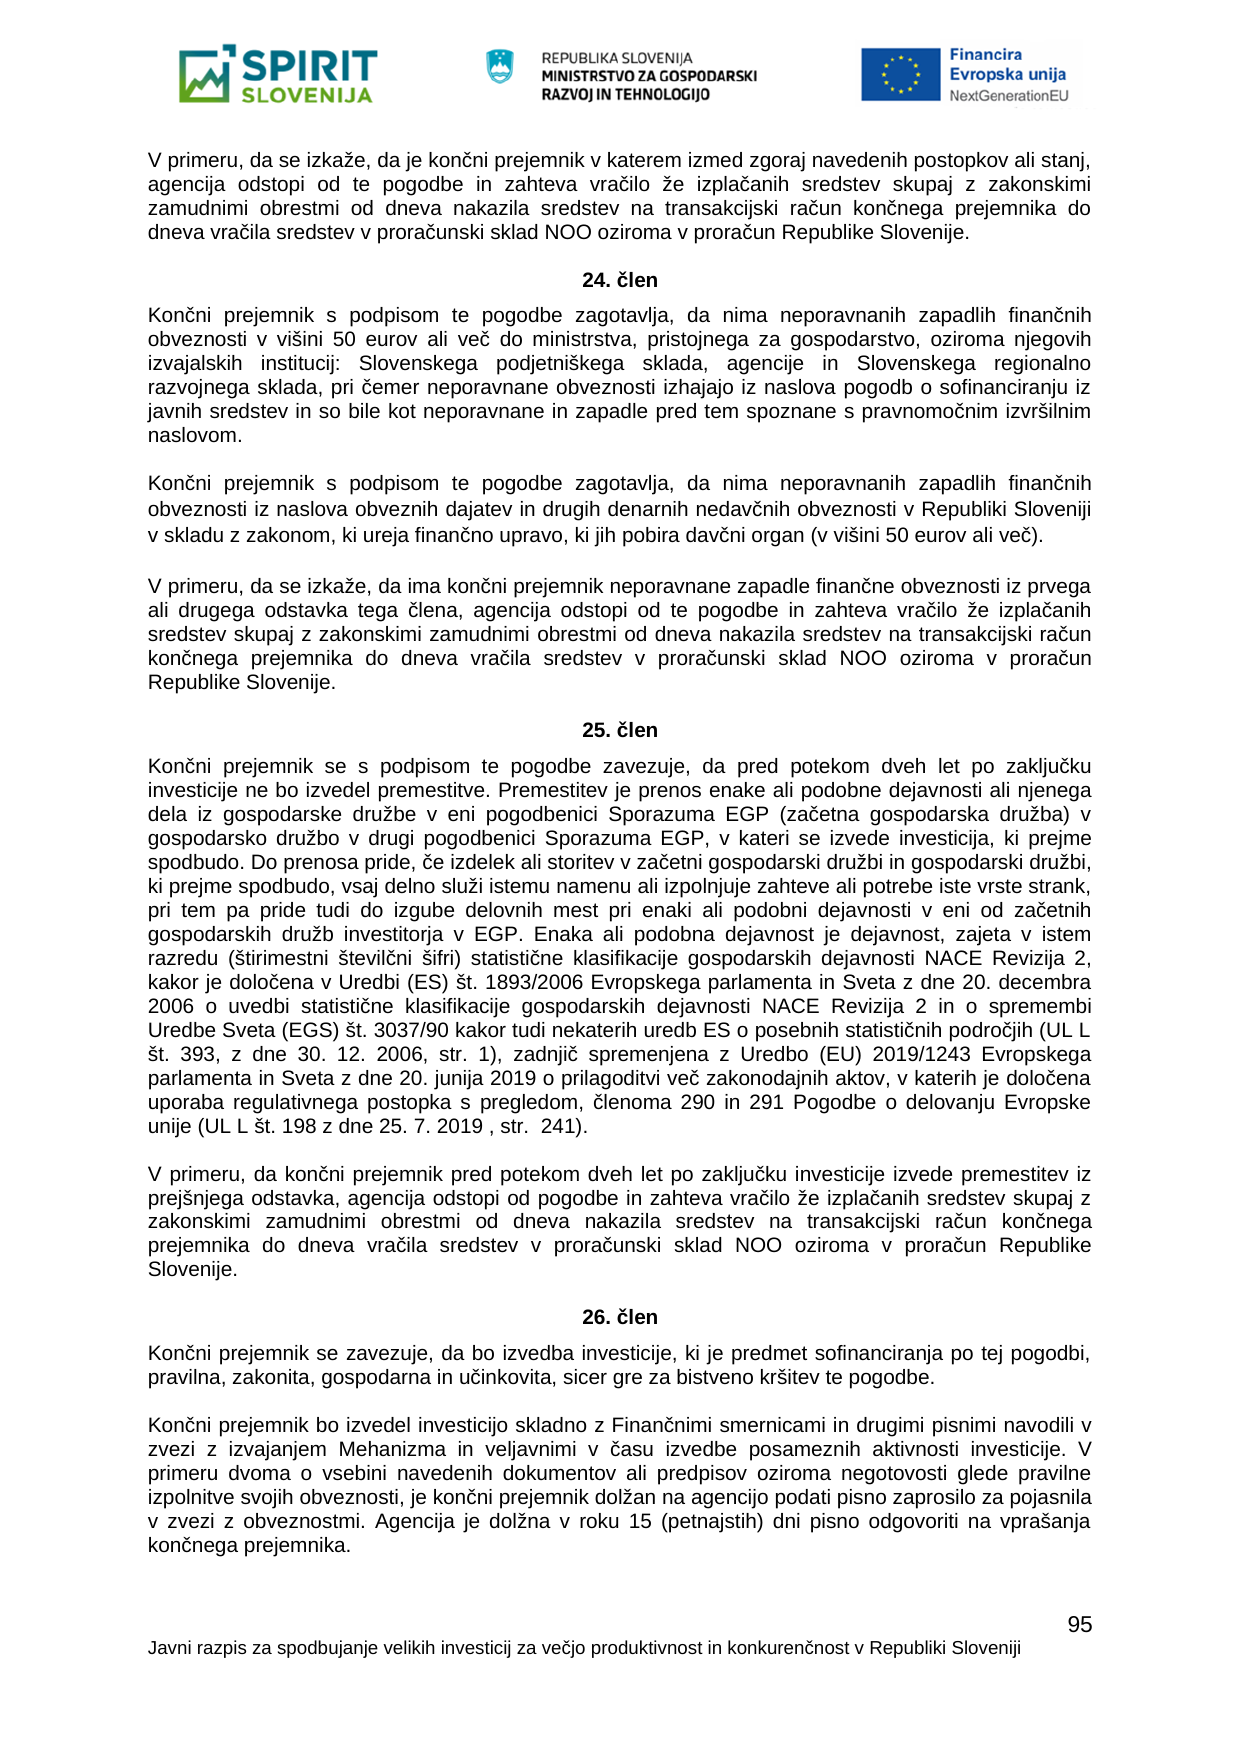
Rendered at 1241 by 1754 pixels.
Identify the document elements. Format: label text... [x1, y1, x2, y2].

text 26. člen [148, 1305, 1093, 1329]
text Končni prejemnik se zavezuje, da bo izvedba investicije, ki je predmet sofinanciranja po tej pogodbi, pravilna, zakonita, gospodarna in učinkovita, sicer gre za bistveno kršitev te pogodbe. [148, 1341, 1093, 1389]
text Končni prejemnik s podpisom te pogodbe zagotavlja, da nima neporavnanih zapadlih finančnih obveznosti v višini 50 eurov ali več do ministrstva, pristojnega za gospodarstvo, oziroma njegovih izvajalskih institucij: Slovenskega podjetniškega sklada, agencije in Slovenskega regionalno razvojnega sklada, pri čemer neporavnane obveznosti izhajajo iz naslova pogodb o sofinanciranju iz javnih sredstev in so bile kot neporavnane in zapadle pred tem spoznane s pravnomočnim izvršilnim naslovom. [148, 303, 1093, 447]
text Končni prejemnik s podpisom te pogodbe zagotavlja, da nima neporavnanih zapadlih finančnih obveznosti iz naslova obveznih dajatev in drugih denarnih nedavčnih obveznosti v Republiki Sloveniji v skladu z zakonom, ki ureja finančno upravo, ki jih pobira davčni organ (v višini 50 eurov ali več). [148, 471, 1093, 547]
picture [134, 9, 1144, 132]
text Končni prejemnik bo izvedel investicijo skladno z Finančnimi smernicami in drugimi pisnimi navodili v zvezi z izvajanjem Mehanizma in veljavnimi v času izvedbe posameznih aktivnosti investicije. V primeru dvoma o vsebini navedenih dokumentov ali predpisov oziroma negotovosti glede pravilne izpolnitve svojih obveznosti, je končni prejemnik dolžan na agencijo podati pisno zaprosilo za pojasnila v zvezi z obveznostmi. Agencija je dolžna v roku 15 (petnajstih) dni pisno odgovoriti na vprašanja končnega prejemnika. [148, 1413, 1093, 1557]
text V primeru, da se izkaže, da je končni prejemnik v katerem izmed zgoraj navedenih postopkov ali stanj, agencija odstopi od te pogodbe in zahteva vračilo že izplačanih sredstev skupaj z zakonskimi zamudnimi obrestmi od dneva nakazila sredstev na transakcijski račun končnega prejemnika do dneva vračila sredstev v proračunski sklad NOO oziroma v proračun Republike Slovenije. [148, 148, 1093, 243]
text V primeru, da končni prejemnik pred potekom dveh let po zaključku investicije izvede premestitev iz prejšnjega odstavka, agencija odstopi od pogodbe in zahteva vračilo že izplačanih sredstev skupaj z zakonskimi zamudnimi obrestmi od dneva nakazila sredstev na transakcijski račun končnega prejemnika do dneva vračila sredstev v proračunski sklad NOO oziroma v proračun Republike Slovenije. [148, 1161, 1093, 1281]
text 25. člen [148, 718, 1093, 742]
text Končni prejemnik se s podpisom te pogodbe zavezuje, da pred potekom dveh let po zaključku investicije ne bo izvedel premestitve. Premestitev je prenos enake ali podobne dejavnosti ali njenega dela iz gospodarske družbe v eni pogodbenici Sporazuma EGP (začetna gospodarska družba) v gospodarsko družbo v drugi pogodbenici Sporazuma EGP, v kateri se izvede investicija, ki prejme spodbudo. Do prenosa pride, če izdelek ali storitev v začetni gospodarski družbi in gospodarski družbi, ki prejme spodbudo, vsaj delno služi istemu namenu ali izpolnjuje zahteve ali potrebe iste vrste strank, pri tem pa pride tudi do izgube delovnih mest pri enaki ali podobni dejavnosti v eni od začetnih gospodarskih družb investitorja v EGP. Enaka ali podobna dejavnost je dejavnost, zajeta v istem razredu (štirimestni številčni šifri) statistične klasifikacije gospodarskih dejavnosti NACE Revizija 2, kakor je določena v Uredbi (ES) št. 1893/2006 Evropskega parlamenta in Sveta z dne 20. decembra 2006 o uvedbi statistične klasifikacije gospodarskih dejavnosti NACE Revizija 2 in o spremembi Uredbe Sveta (EGS) št. 3037/90 kakor tudi nekaterih uredb ES o posebnih statističnih področjih (UL L št. 393, z dne 30. 12. 2006, str. 1), zadnjič spremenjena z Uredbo (EU) 2019/1243 Evropskega parlamenta in Sveta z dne 20. junija 2019 o prilagoditvi več zakonodajnih aktov, v katerih je določena uporaba regulativnega postopka s pregledom, členoma 290 in 291 Pogodbe o delovanju Evropske unije (UL L št. 198 z dne 25. 7. 2019 , str. 241). [148, 754, 1093, 1137]
text 24. člen [148, 267, 1093, 291]
text V primeru, da se izkaže, da ima končni prejemnik neporavnane zapadle finančne obveznosti iz prvega ali drugega odstavka tega člena, agencija odstopi od te pogodbe in zahteva vračilo že izplačanih sredstev skupaj z zakonskimi zamudnimi obrestmi od dneva nakazila sredstev na transakcijski račun končnega prejemnika do dneva vračila sredstev v proračunski sklad NOO oziroma v proračun Republike Slovenije. [148, 574, 1093, 694]
